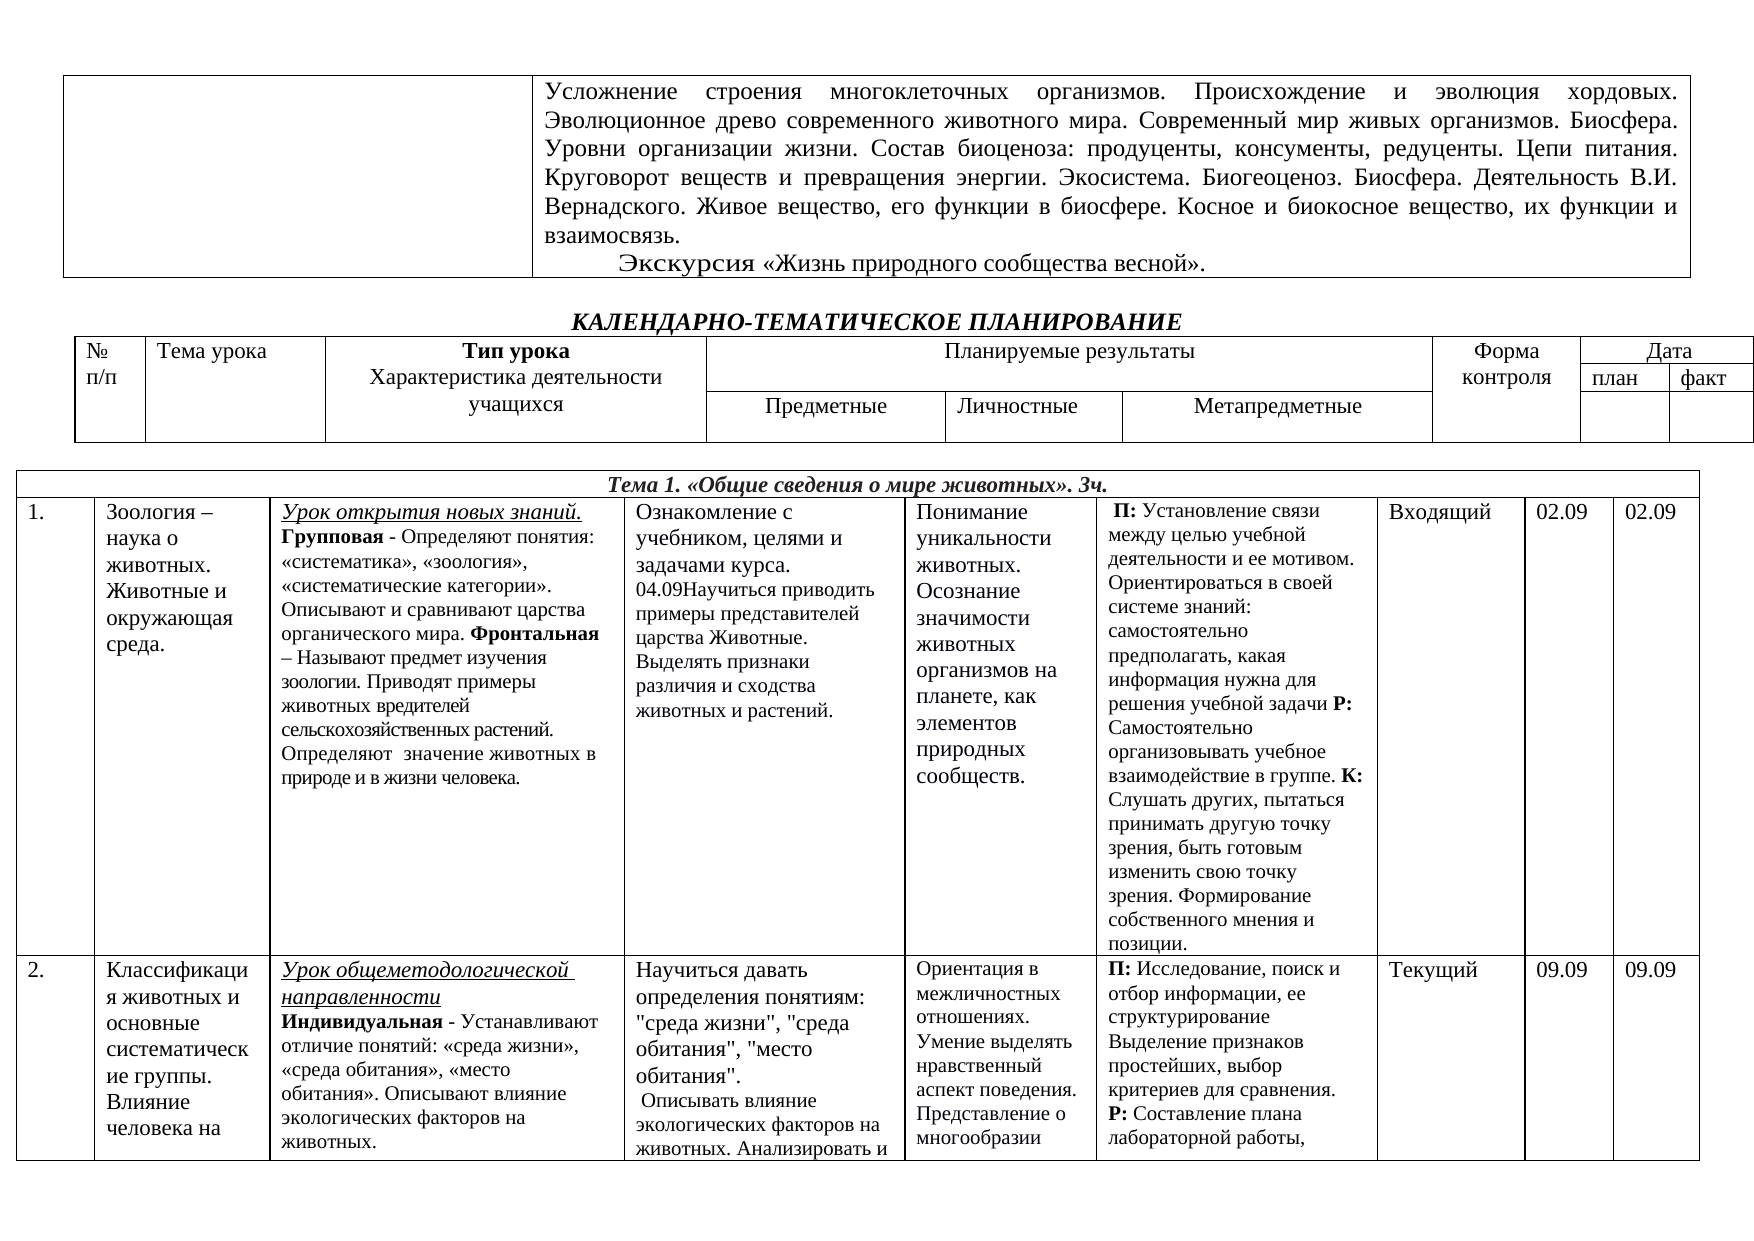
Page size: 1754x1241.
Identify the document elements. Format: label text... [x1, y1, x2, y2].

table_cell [95, 956, 269, 1160]
table_cell Метапредметные [1123, 392, 1432, 442]
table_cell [906, 956, 1096, 1160]
table_cell Входящий [1378, 498, 1524, 955]
table_cell 1. [17, 498, 94, 955]
table_cell 09.09 [1614, 956, 1699, 1160]
table_cell Текущий [1378, 956, 1524, 1160]
text Календарно-тематическое планирование [75, 307, 1679, 336]
table_cell Зоология – наука о животных. Животные и окружающая среда. [95, 498, 269, 955]
table_cell факт [1670, 364, 1753, 391]
table_cell 2. [17, 956, 94, 1160]
table_cell Понимание уникальности животных. Осознание значимости животных организмов на планете, как элементов природных сообществ. [906, 498, 1096, 955]
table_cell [271, 956, 624, 1160]
table_cell 02.09 [1526, 498, 1613, 955]
table_cell [1581, 392, 1669, 442]
table_cell план [1581, 364, 1669, 391]
table_header Форма контроля [1433, 337, 1580, 442]
table_cell Урок открытия новых знаний. Групповая - Определяют понятия: «систематика», «зоология», «систематические категории». Описывают и сравнивают царства органического мира. Фронтальная – Называют предмет изучения зоологии. Приводят примеры животных вредителей сельскохозяйственных растений. Определяют значение животных в природе и в жизни человека. [271, 498, 624, 955]
table_cell Ознакомление с учебником, целями и задачами курса. 04.09Научиться приводить примеры представителей царства Животные. Выделять признаки различия и сходства животных и растений. [625, 498, 904, 955]
table_header Тип урока Характеристика деятельности учащихся [326, 337, 706, 442]
table_header Дата [1581, 337, 1753, 363]
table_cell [1097, 956, 1377, 1160]
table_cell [625, 956, 904, 1160]
table_header Тема урока [146, 337, 325, 442]
table_cell Предметные [707, 392, 945, 442]
table_header № п/п [76, 337, 145, 442]
table_cell П: Установление связи между целью учебной деятельности и ее мотивом. Ориентироваться в своей системе знаний: самостоятельно предполагать, какая информация нужна для решения учебной задачи Р: Самостоятельно организовывать учебное взаимодействие в группе. К: Слушать других, пытаться принимать другую точку зрения, быть готовым изменить свою точку зрения. Формирование собственного мнения и позиции. [1097, 498, 1377, 955]
table_cell 09.09 [1526, 956, 1613, 1160]
table_header Тема 1. «Общие сведения о мире животных». 3ч. [17, 471, 1699, 497]
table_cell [64, 76, 532, 277]
table_header Планируемые результаты [707, 337, 1432, 391]
table_cell [1670, 392, 1753, 442]
table_cell 02.09 [1614, 498, 1699, 955]
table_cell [533, 76, 1690, 277]
table_cell Личностные [946, 392, 1122, 442]
